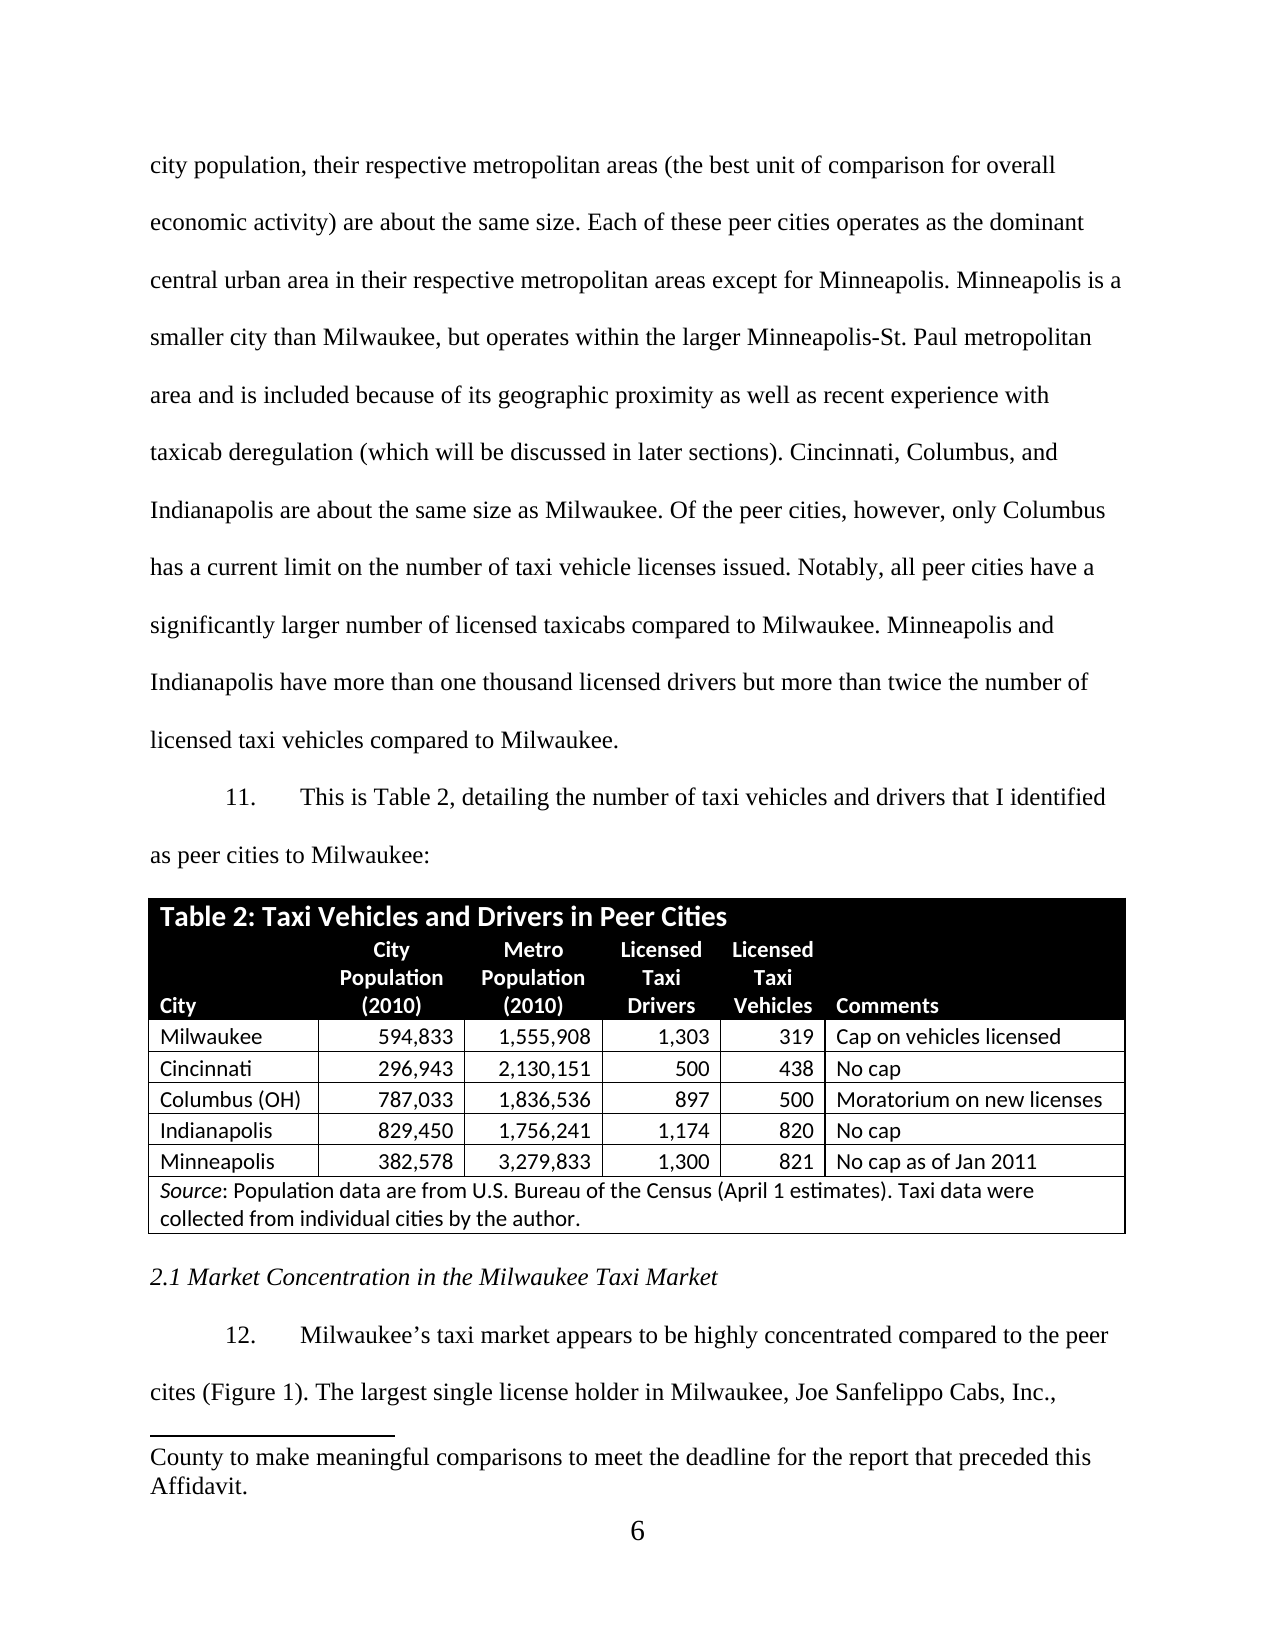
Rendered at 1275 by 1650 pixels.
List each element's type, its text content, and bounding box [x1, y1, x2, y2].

table_cell Cincinnati [149, 1052, 318, 1082]
table_cell No cap as of Jan 2011 [826, 1145, 1124, 1176]
table_cell 1,555,908 [465, 1020, 602, 1051]
table_cell No cap [826, 1052, 1124, 1082]
table_cell City [149, 935, 318, 1019]
table_cell Comments [826, 935, 1124, 1019]
table_cell 2,130,151 [465, 1052, 602, 1082]
table_cell Metro Population (2010) [465, 935, 602, 1019]
table_cell 319 [721, 1020, 824, 1051]
table_cell Minneapolis [149, 1145, 318, 1176]
table_cell 1,836,536 [465, 1083, 602, 1113]
table_cell 821 [721, 1145, 824, 1176]
table_cell Moratorium on new licenses [826, 1083, 1124, 1113]
table_cell 1,756,241 [465, 1114, 602, 1144]
table_cell 1,303 [603, 1020, 720, 1051]
text 11. This is Table 2, detailing the number of taxi vehicles and drivers that I identified as peer cities to Milwaukee: [150, 782, 1125, 869]
table_cell 500 [603, 1052, 720, 1082]
table_cell 1,300 [603, 1145, 720, 1176]
table_cell Indianapolis [149, 1114, 318, 1144]
table_cell Cap on vehicles licensed [826, 1020, 1124, 1051]
table_cell 787,033 [319, 1083, 464, 1113]
table_cell 500 [721, 1083, 824, 1113]
table_cell No cap [826, 1114, 1124, 1144]
table_cell 897 [603, 1083, 720, 1113]
table_cell 296,943 [319, 1052, 464, 1082]
table_cell 438 [721, 1052, 824, 1082]
table_cell 3,279,833 [465, 1145, 602, 1176]
table_header Table 2: Taxi Vehicles and Drivers in Peer Cities [149, 899, 1124, 934]
table_cell Licensed Taxi Vehicles [721, 935, 824, 1019]
table_cell 382,578 [319, 1145, 464, 1176]
table_cell Licensed Taxi Drivers [603, 935, 720, 1019]
text 2.1 Market Concentration in the Milwaukee Taxi Market [150, 1262, 1125, 1291]
table_cell Source: Population data are from U.S. Bureau of the Census (April 1 estimates). Taxi data were collected from individual cities by the author. [149, 1177, 1124, 1233]
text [150, 1320, 1125, 1406]
table_cell 829,450 [319, 1114, 464, 1144]
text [150, 150, 1125, 754]
table_cell City Population (2010) [319, 935, 464, 1019]
table_cell 594,833 [319, 1020, 464, 1051]
table_cell 820 [721, 1114, 824, 1144]
table_cell 1,174 [603, 1114, 720, 1144]
table_cell Milwaukee [149, 1020, 318, 1051]
table_cell Columbus (OH) [149, 1083, 318, 1113]
